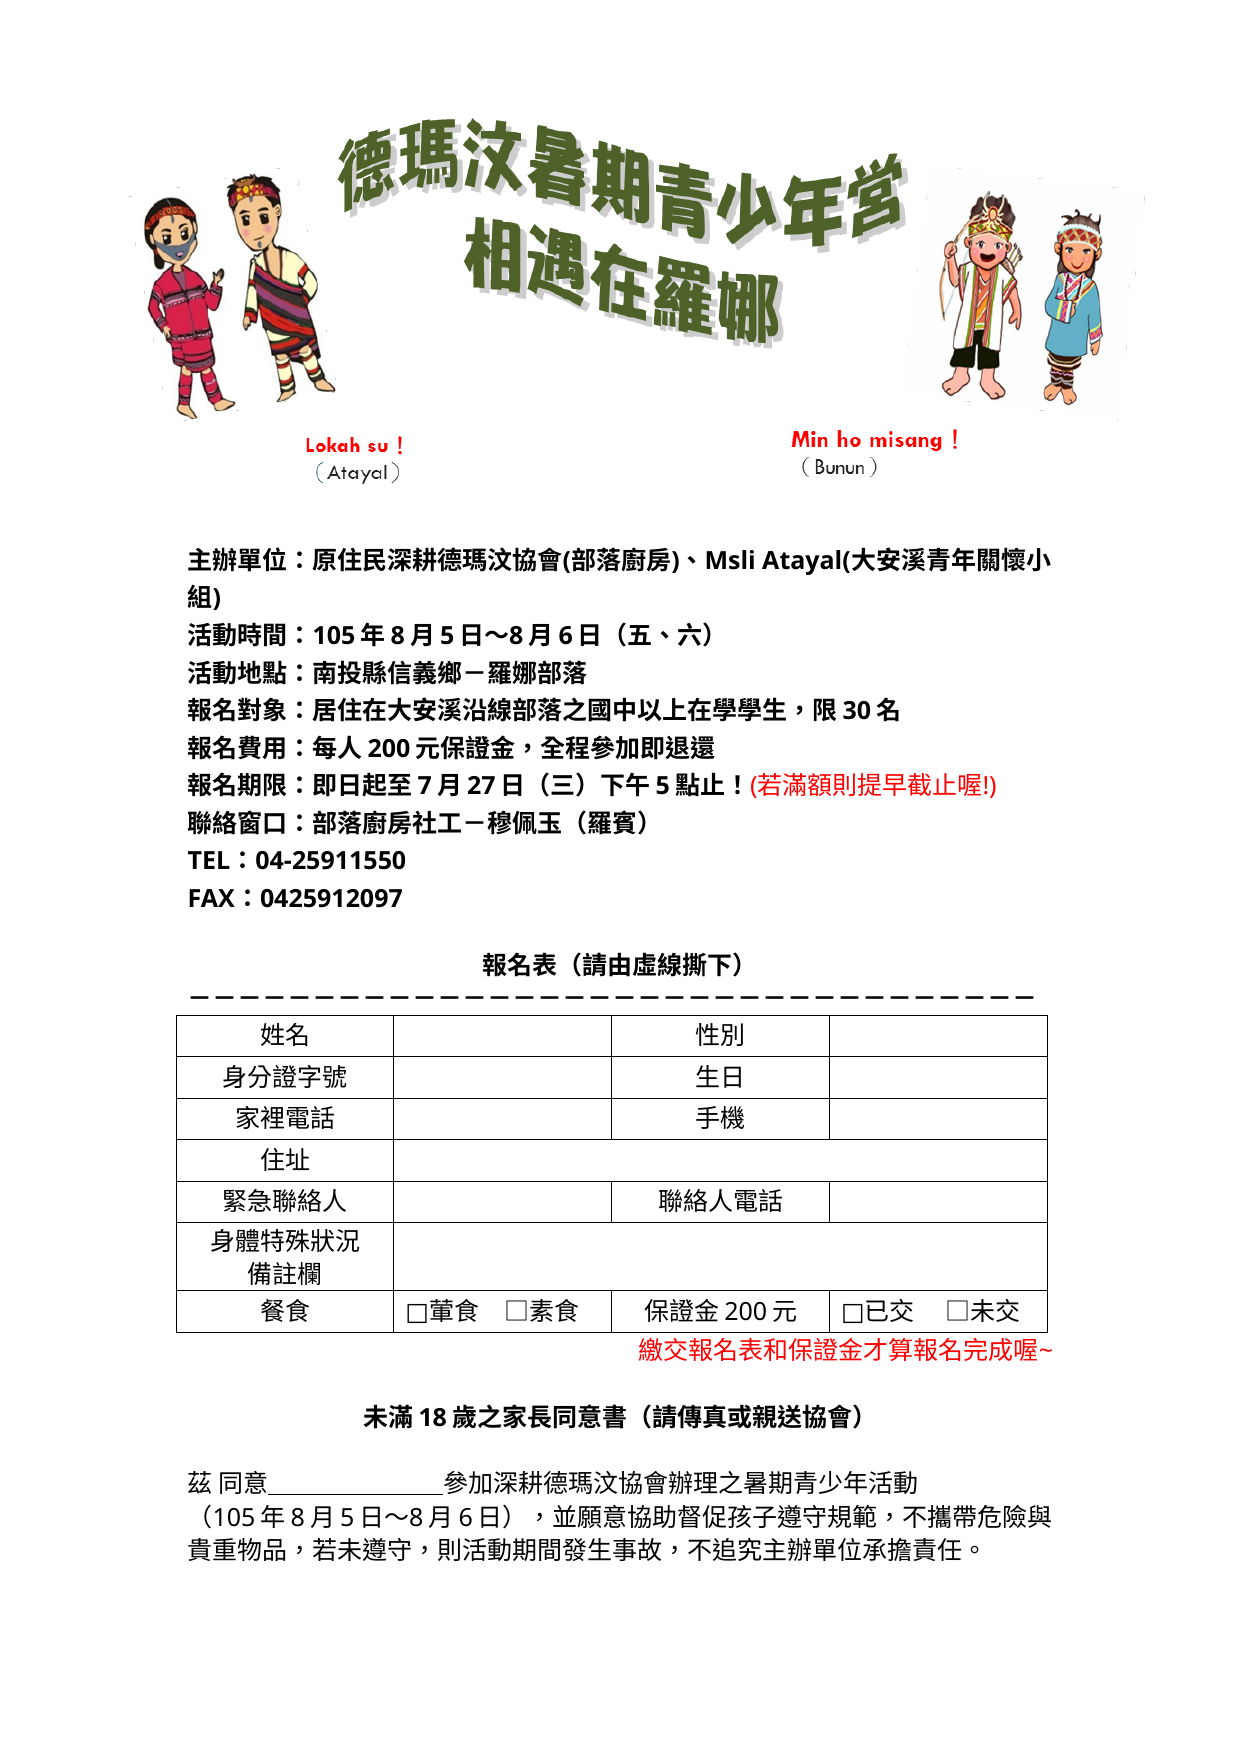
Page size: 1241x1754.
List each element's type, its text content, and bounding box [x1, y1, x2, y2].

table_cell □葷食 □素食 [394, 1291, 611, 1332]
table_cell 家裡電話 [177, 1099, 393, 1139]
table_cell 生日 [612, 1057, 829, 1098]
text 報名期限：即日起至7月27日（三）下午5點止！(若滿額則提早截止喔!) [187, 764, 1053, 802]
text 未滿18歲之家長同意書（請傳真或親送協會） [187, 1399, 1053, 1433]
text 主辦單位：原住民深耕德瑪汶協會(部落廚房)、Msli Atayal(大安溪青年關懷小組) [187, 504, 1053, 614]
text －－－－－－－－－－－－－－－－－－－－－－－－－－－－－－－－－－ [187, 981, 1053, 1014]
text 報名費用：每人200元保證金，全程參加即退還 [187, 727, 1053, 764]
text 報名對象：居住在大安溪沿線部落之國中以上在學學生，限30名 [187, 689, 1053, 727]
text TEL：04-25911550 [187, 839, 1053, 877]
picture [126, 113, 1145, 504]
table_header 性別 [612, 1016, 829, 1056]
table_cell 緊急聯絡人 [177, 1182, 393, 1222]
text 活動時間：105年8月5日～8月6日（五、六） [187, 614, 1053, 652]
table_cell 住址 [177, 1140, 393, 1181]
table_cell □已交 □未交 [830, 1291, 1047, 1332]
text 活動地點：南投縣信義鄉－羅娜部落 [187, 652, 1053, 689]
table_cell [394, 1140, 1047, 1181]
text 茲 同意＿＿＿＿＿＿＿參加深耕德瑪汶協會辦理之暑期青少年活動 [187, 1466, 1053, 1499]
table_cell [394, 1182, 611, 1222]
table_header 姓名 [177, 1016, 393, 1056]
table_cell [830, 1099, 1047, 1139]
table_cell [394, 1099, 611, 1139]
table_cell [394, 1223, 1047, 1290]
table_cell [830, 1182, 1047, 1222]
table_cell 聯絡人電話 [612, 1182, 829, 1222]
text FAX：0425912097 [187, 877, 1053, 914]
text 聯絡窗口：部落廚房社工－穆佩玉（羅賓） [187, 802, 1053, 839]
table_cell 身分證字號 [177, 1057, 393, 1098]
table_cell 餐食 [177, 1291, 393, 1332]
text （105年8月5日～8月6日），並願意協助督促孩子遵守規範，不攜帶危險與貴重物品，若未遵守，則活動期間發生事故，不追究主辦單位承擔責任。 [187, 1499, 1053, 1566]
table_cell 手機 [612, 1099, 829, 1139]
table_header [830, 1016, 1047, 1056]
table_cell [394, 1057, 611, 1098]
table_cell 身體特殊狀況 備註欄 [177, 1223, 393, 1290]
text 繳交報名表和保證金才算報名完成喔~ [187, 1333, 1053, 1366]
table_cell 保證金200元 [612, 1291, 829, 1332]
table_cell [830, 1057, 1047, 1098]
text 報名表（請由虛線撕下） [187, 948, 1053, 981]
table_header [394, 1016, 611, 1056]
